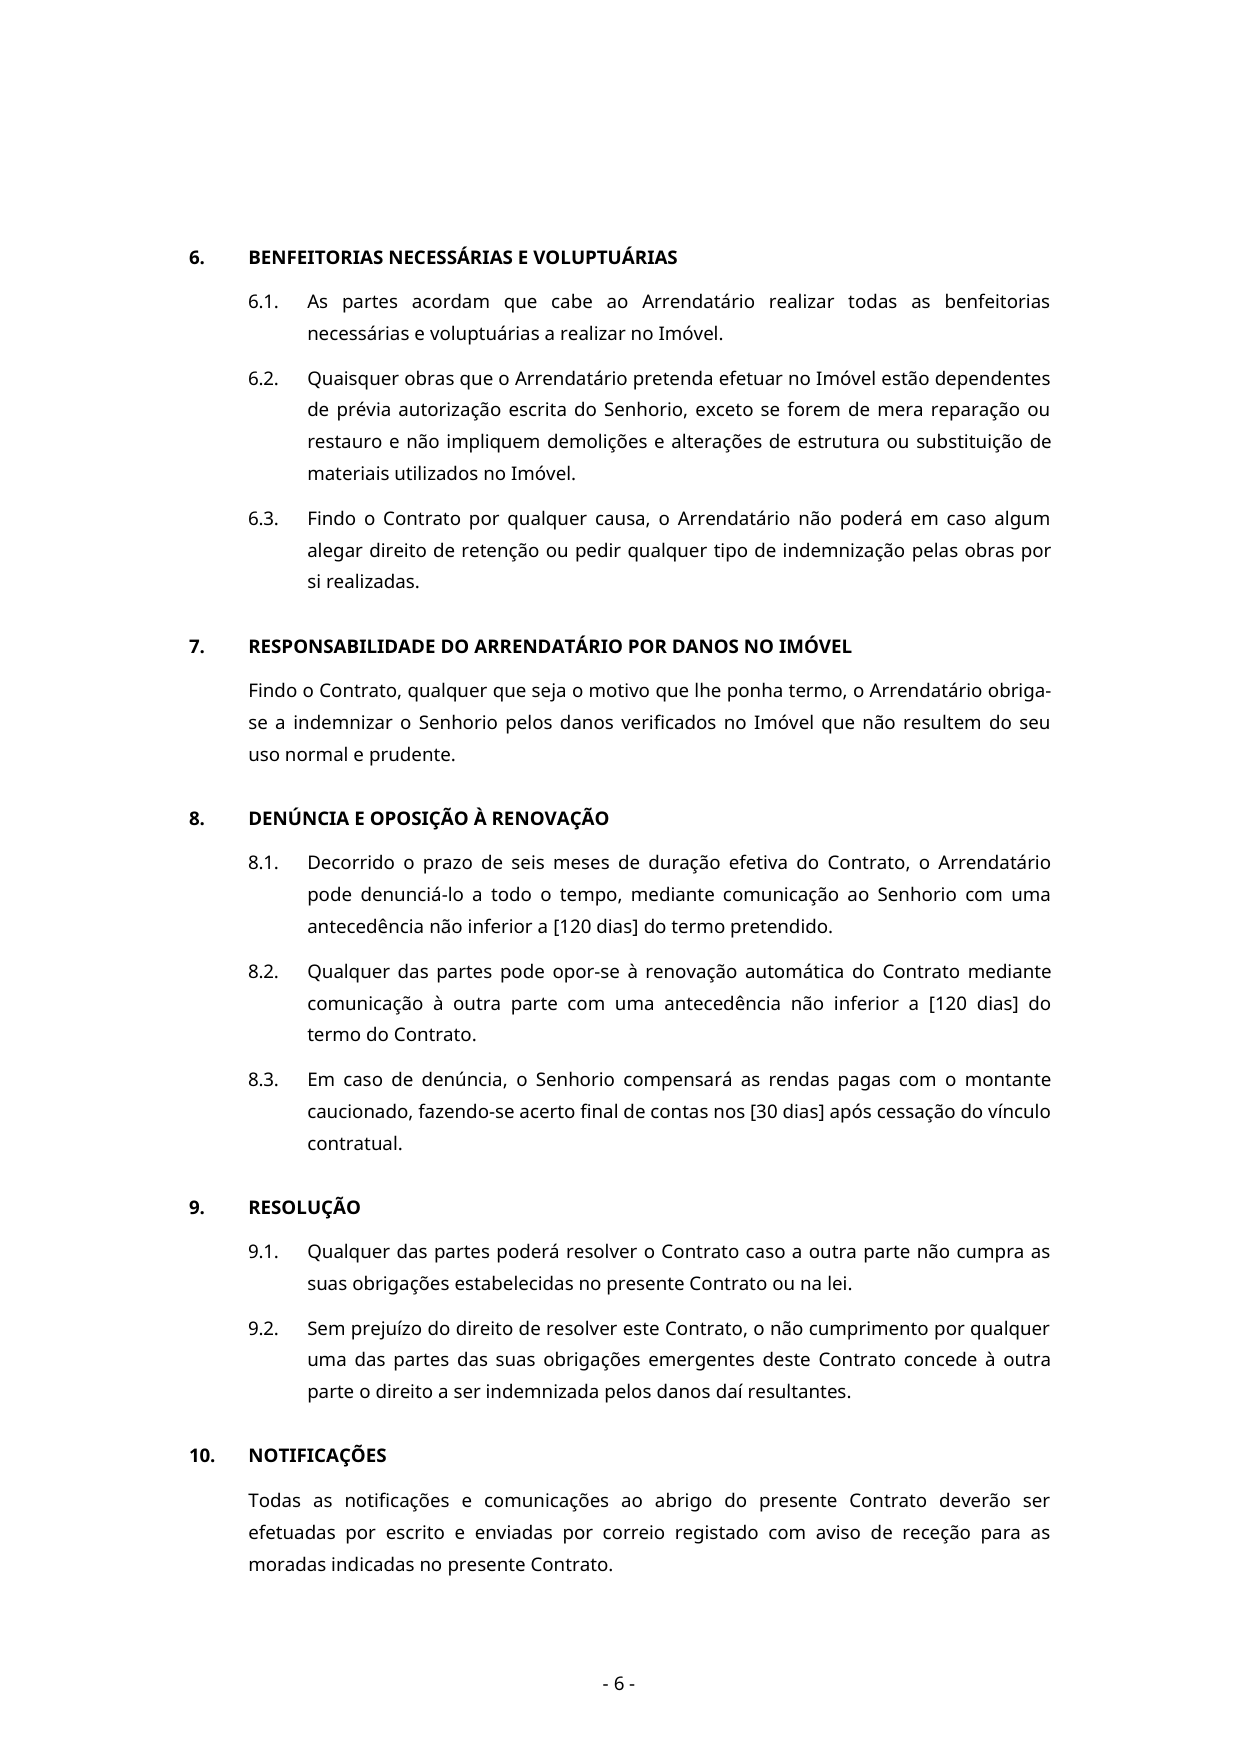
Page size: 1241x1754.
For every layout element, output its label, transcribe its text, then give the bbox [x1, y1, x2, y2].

list Quaisquer obras que o Arrendatário pretenda efetuar no Imóvel estão dependentes de prévia autorização escrita do Senhorio, exceto se forem de mera reparação ou restauro e não impliquem demolições e alterações de estrutura ou substituição de materiais utilizados no Imóvel. [248, 365, 1052, 486]
subtitle DENÚNCIA E OPOSIÇÃO À RENOVAÇÃO [189, 805, 1065, 831]
list Findo o Contrato por qualquer causa, o Arrendatário não poderá em caso algum alegar direito de retenção ou pedir qualquer tipo de indemnização pelas obras por si realizadas. [248, 505, 1051, 594]
subtitle RESPONSABILIDADE DO ARRENDATÁRIO POR DANOS NO IMÓVEL [189, 633, 1065, 658]
text Findo o Contrato, qualquer que seja o motivo que lhe ponha termo, o Arrendatário obriga-se a indemnizar o Senhorio pelos danos verificados no Imóvel que não resultem do seu uso normal e prudente. [248, 677, 1052, 767]
subtitle RESOLUÇÃO [189, 1194, 1065, 1220]
list As partes acordam que cabe ao Arrendatário realizar todas as benfeitorias necessárias e voluptuárias a realizar no Imóvel. [248, 288, 1051, 346]
list Decorrido o prazo de seis meses de duração efetiva do Contrato, o Arrendatário pode denunciá-lo a todo o tempo, mediante comunicação ao Senhorio com uma antecedência não inferior a [120 dias] do termo pretendido. [248, 849, 1051, 939]
subtitle NOTIFICAÇÕES [189, 1443, 1065, 1468]
list Em caso de denúncia, o Senhorio compensará as rendas pagas com o montante caucionado, fazendo-se acerto final de contas nos [30 dias] após cessação do vínculo contratual. [248, 1066, 1052, 1156]
subtitle BENFEITORIAS NECESSÁRIAS E VOLUPTUÁRIAS [189, 244, 1065, 269]
list Qualquer das partes poderá resolver o Contrato caso a outra parte não cumpra as suas obrigações estabelecidas no presente Contrato ou na lei. [248, 1238, 1051, 1296]
text Todas as notificações e comunicações ao abrigo do presente Contrato deverão ser efetuadas por escrito e enviadas por correio registado com aviso de receção para as moradas indicadas no presente Contrato. [248, 1487, 1051, 1576]
list Sem prejuízo do direito de resolver este Contrato, o não cumprimento por qualquer uma das partes das suas obrigações emergentes deste Contrato concede à outra parte o direito a ser indemnizada pelos danos daí resultantes. [248, 1315, 1051, 1404]
list Qualquer das partes pode opor-se à renovação automática do Contrato mediante comunicação à outra parte com uma antecedência não inferior a [120 dias] do termo do Contrato. [248, 958, 1052, 1047]
